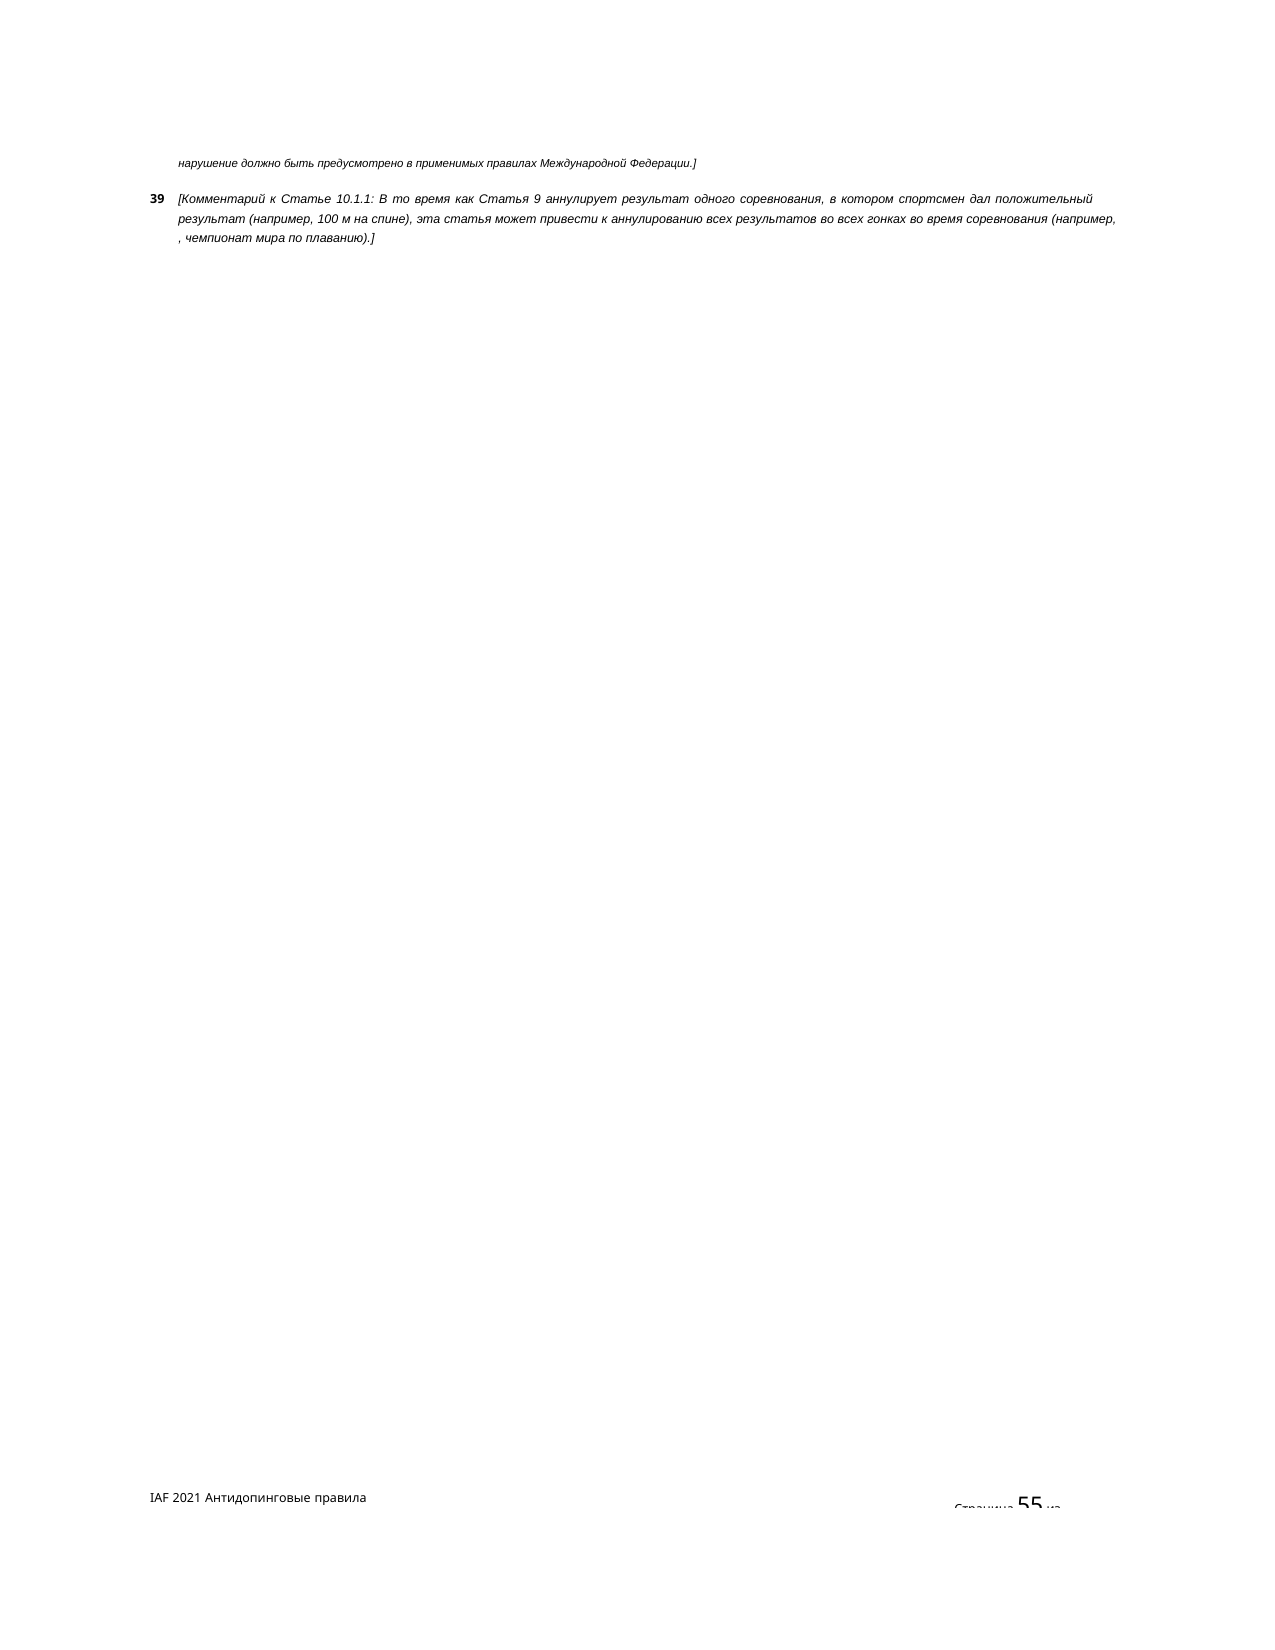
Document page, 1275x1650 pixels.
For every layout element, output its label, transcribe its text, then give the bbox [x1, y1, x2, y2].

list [150, 156, 1127, 169]
list [Комментарий к Статье 10.1.1: В то время как Статья 9 аннулирует результат одного соревнования, в котором спортсмен дал положительный результат (например, 100 м на спине), эта статья может привести к аннулированию всех результатов во всех гонках во время соревнования (например, , чемпионат мира по плаванию).] [150, 190, 1120, 246]
